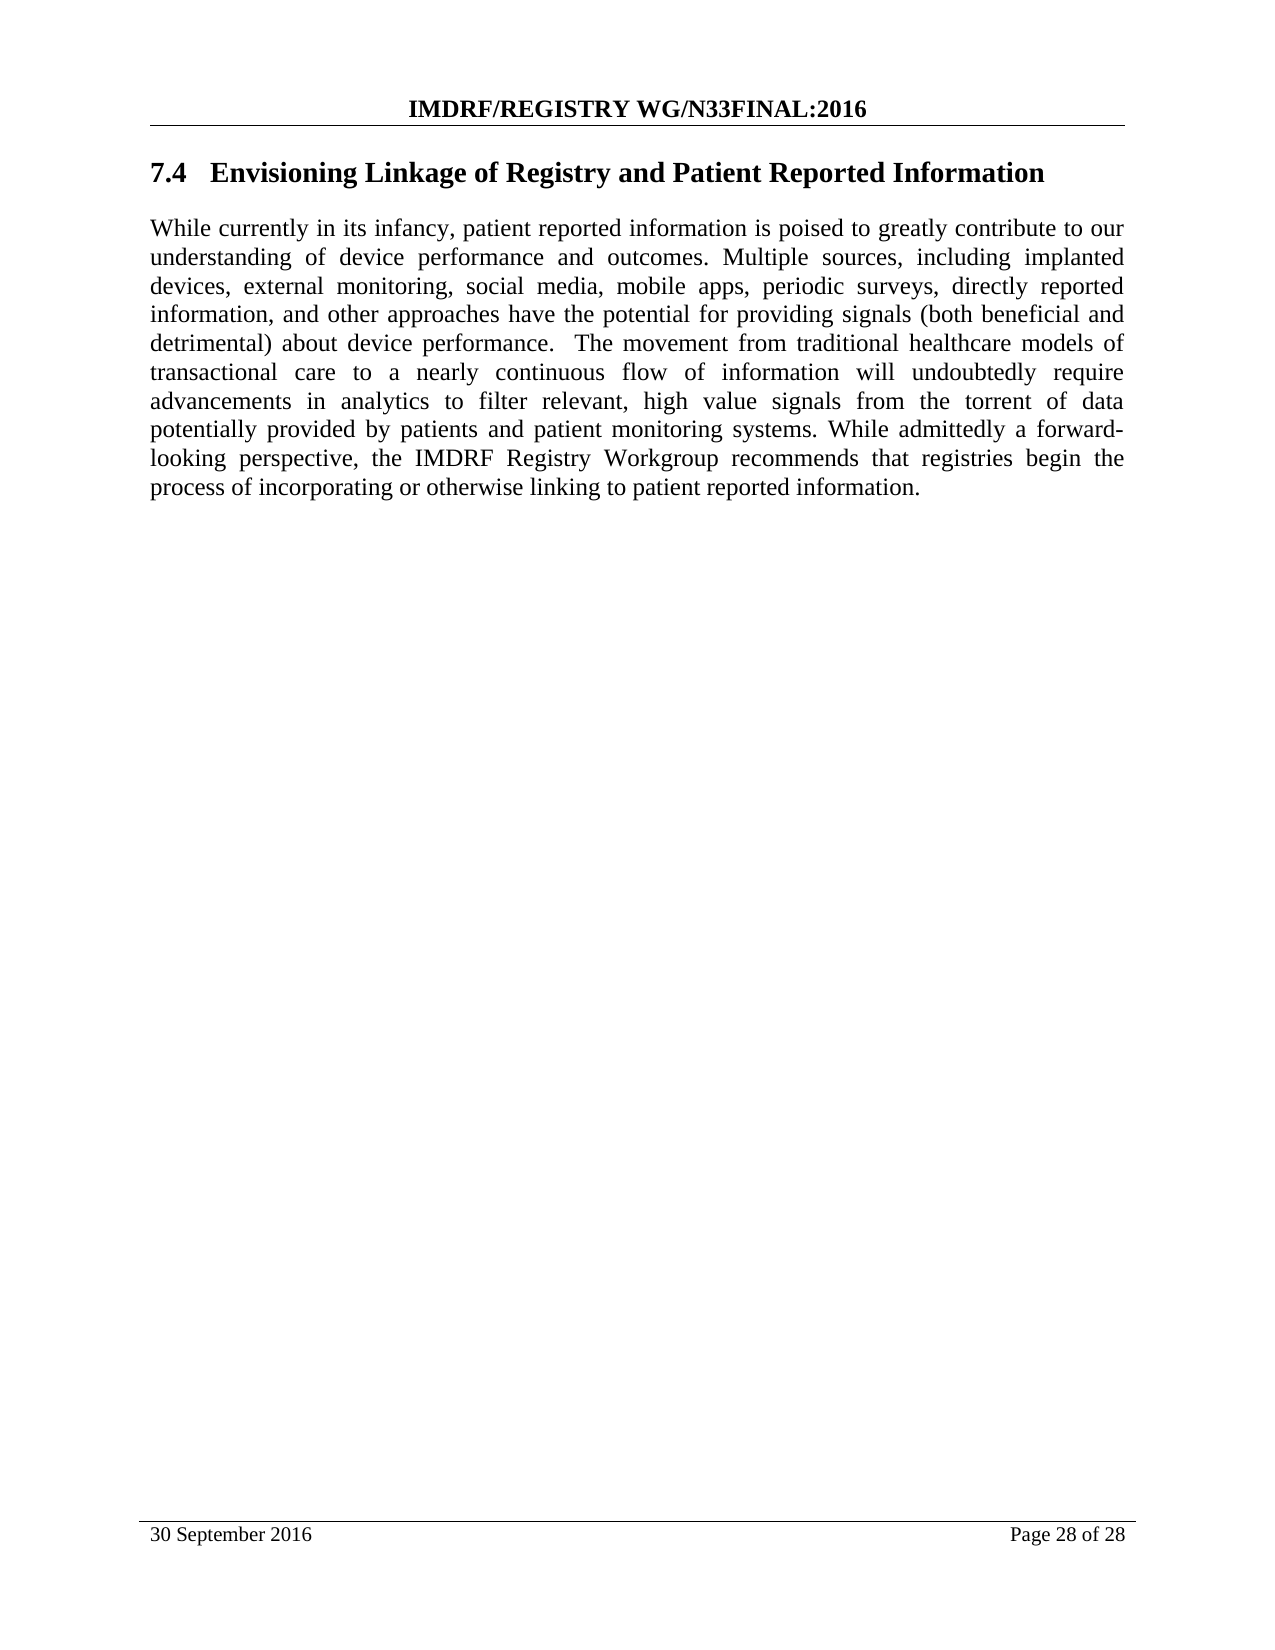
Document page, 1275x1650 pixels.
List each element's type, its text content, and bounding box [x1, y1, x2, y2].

text While currently in its infancy, patient reported information is poised to greatly contribute to our understanding of device performance and outcomes. Multiple sources, including implanted devices, external monitoring, social media, mobile apps, periodic surveys, directly reported information, and other approaches have the potential for providing signals (both beneficial and detrimental) about device performance. The movement from traditional healthcare models of transactional care to a nearly continuous flow of information will undoubtedly require advancements in analytics to filter relevant, high value signals from the torrent of data potentially provided by patients and patient monitoring systems. While admittedly a forward-looking perspective, the IMDRF Registry Workgroup recommends that registries begin the process of incorporating or otherwise linking to patient reported information. [150, 213, 1125, 501]
subtitle Envisioning Linkage of Registry and Patient Reported Information [150, 155, 1125, 188]
